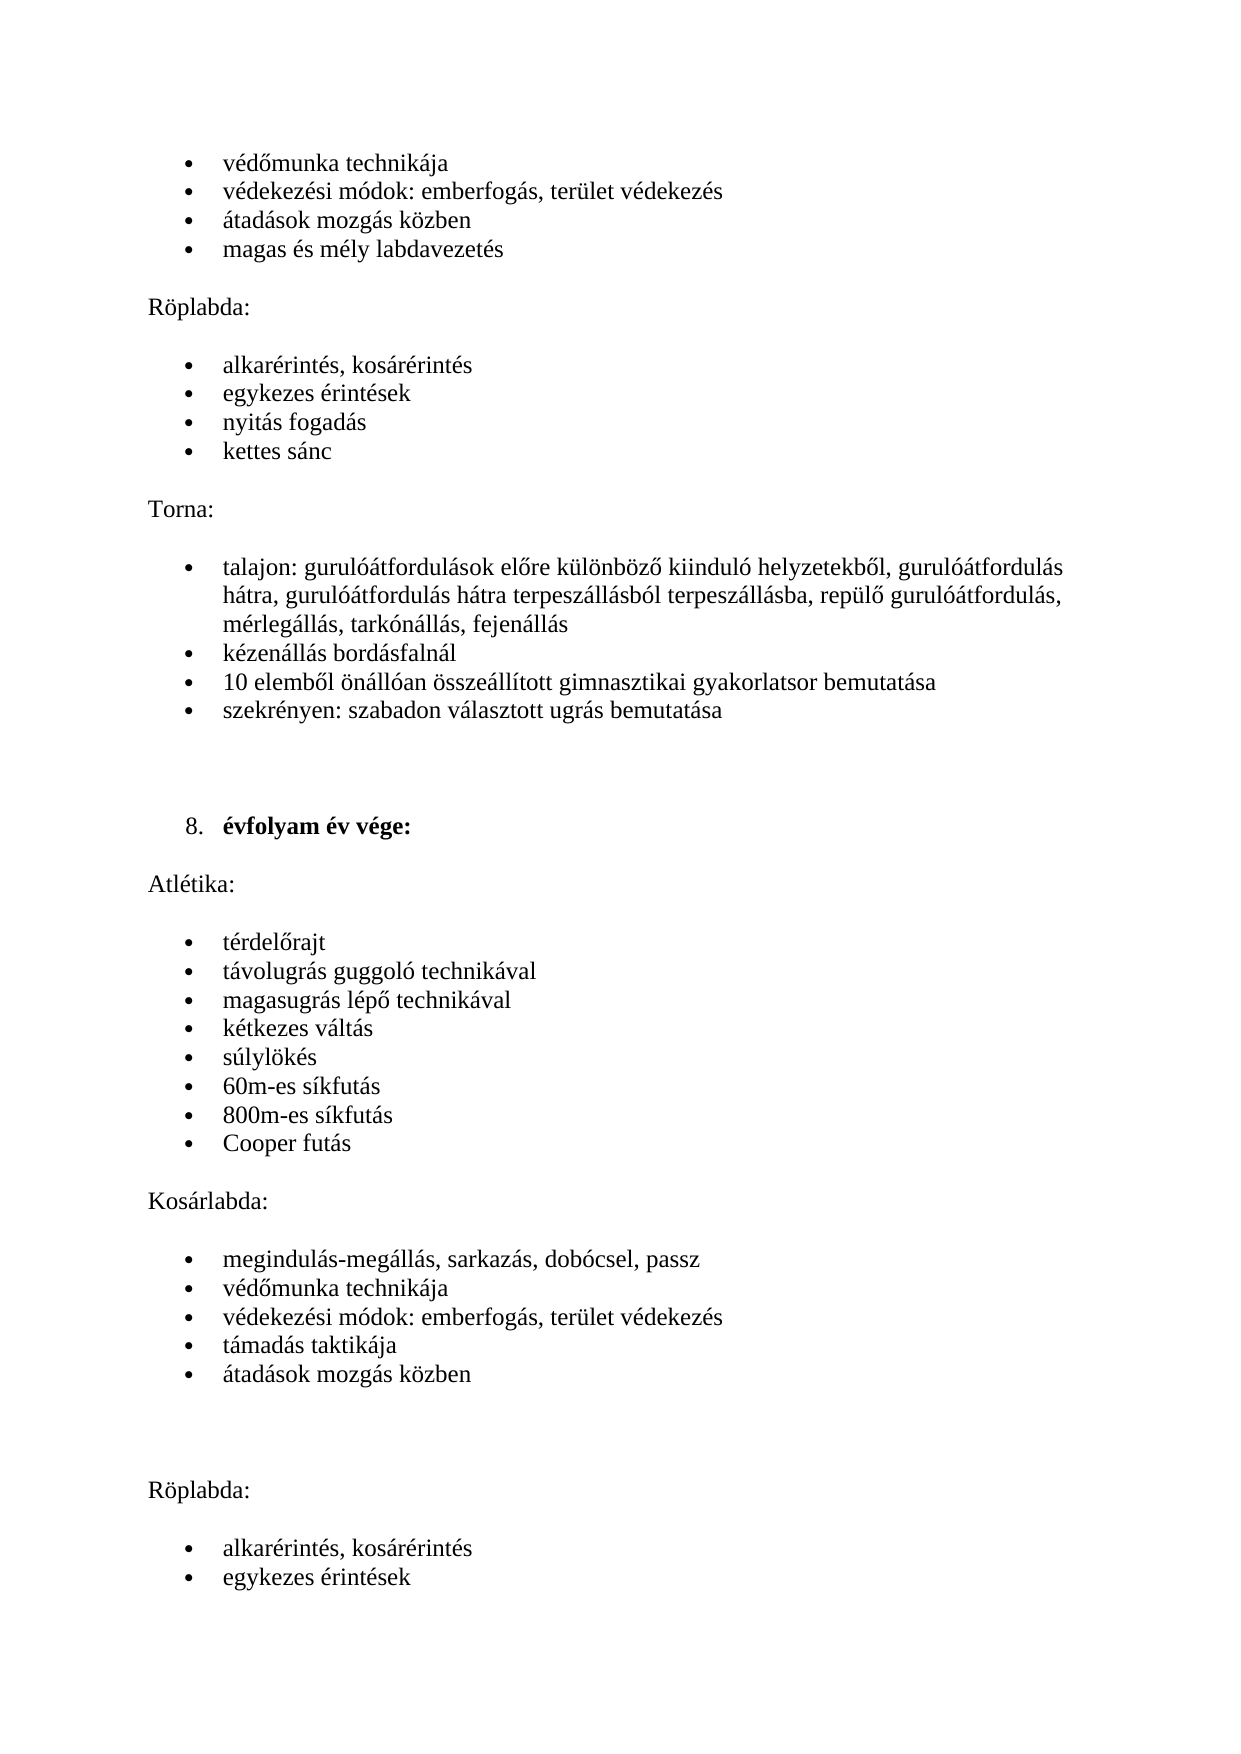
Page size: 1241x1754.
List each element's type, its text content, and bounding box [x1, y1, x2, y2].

list kétkezes váltás [185, 1013, 1093, 1042]
list védőmunka technikája [185, 148, 1093, 176]
list megindulás-megállás, sarkazás, dobócsel, passz [185, 1244, 1093, 1273]
list védőmunka technikája [185, 1273, 1093, 1302]
list kettes sánc [185, 436, 1093, 465]
list átadások mozgás közben [185, 1359, 1093, 1388]
list kézenállás bordásfalnál [185, 638, 1093, 667]
list Cooper futás [185, 1128, 1093, 1157]
list nyitás fogadás [185, 407, 1093, 436]
list alkarérintés, kosárérintés [185, 1533, 1093, 1562]
list átadások mozgás közben [185, 205, 1093, 234]
list magasugrás lépő technikával [185, 985, 1093, 1013]
text Röplabda: [148, 292, 1093, 321]
text Torna: [148, 494, 1093, 523]
list védekezési módok: emberfogás, terület védekezés [185, 1302, 1093, 1331]
text Kosárlabda: [148, 1186, 1093, 1215]
list alkarérintés, kosárérintés [185, 350, 1093, 378]
list magas és mély labdavezetés [185, 234, 1093, 263]
text Atlétika: [148, 869, 1093, 898]
list szekrényen: szabadon választott ugrás bemutatása [185, 696, 1093, 724]
list távolugrás guggoló technikával [185, 956, 1093, 985]
text Röplabda: [148, 1475, 1093, 1504]
list talajon: gurulóátfordulások előre különböző kiinduló helyzetekből, gurulóátfordulás hátra, gurulóátfordulás hátra terpeszállásból terpeszállásba, repülő gurulóátfordulás, mérlegállás, tarkónállás, fejenállás [185, 552, 1093, 638]
list térdelőrajt [185, 927, 1093, 956]
list egykezes érintések [185, 1562, 1093, 1591]
list 800m-es síkfutás [185, 1100, 1093, 1128]
list súlylökés [185, 1042, 1093, 1071]
list 60m-es síkfutás [185, 1071, 1093, 1100]
list védekezési módok: emberfogás, terület védekezés [185, 176, 1093, 205]
list támadás taktikája [185, 1331, 1093, 1359]
list évfolyam év vége: [185, 811, 1093, 840]
list 10 elemből önállóan összeállított gimnasztikai gyakorlatsor bemutatása [185, 667, 1093, 696]
list egykezes érintések [185, 378, 1093, 407]
